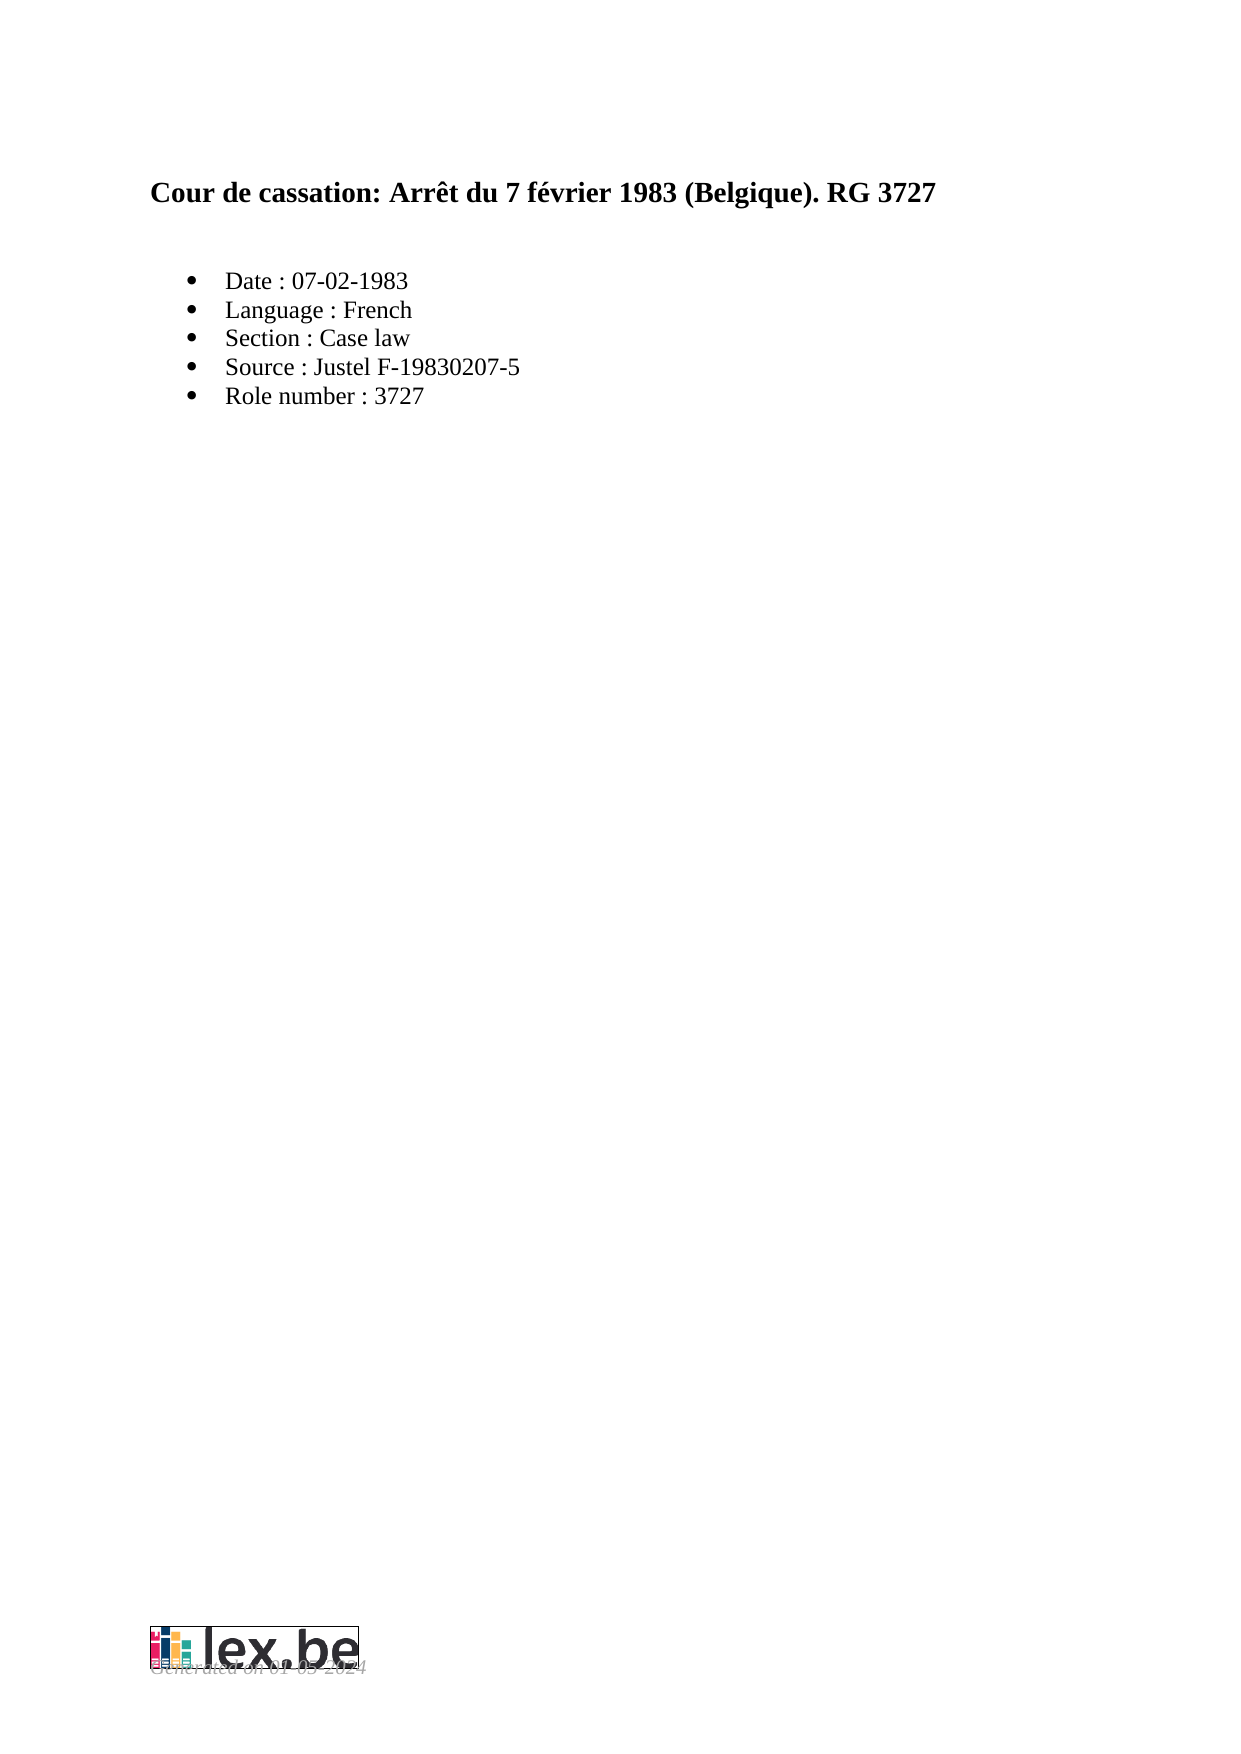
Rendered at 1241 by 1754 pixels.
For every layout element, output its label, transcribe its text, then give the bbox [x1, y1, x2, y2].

list Language : French [187, 295, 1090, 323]
list Section : Case law [187, 323, 1090, 352]
list Role number : 3727 [187, 381, 1090, 410]
picture [151, 1627, 358, 1668]
list Source : Justel F-19830207-5 [187, 352, 1090, 381]
list Date : 07-02-1983 [187, 266, 1090, 295]
subtitle Cour de cassation: Arrêt du 7 février 1983 (Belgique). RG 3727 [150, 175, 1090, 208]
